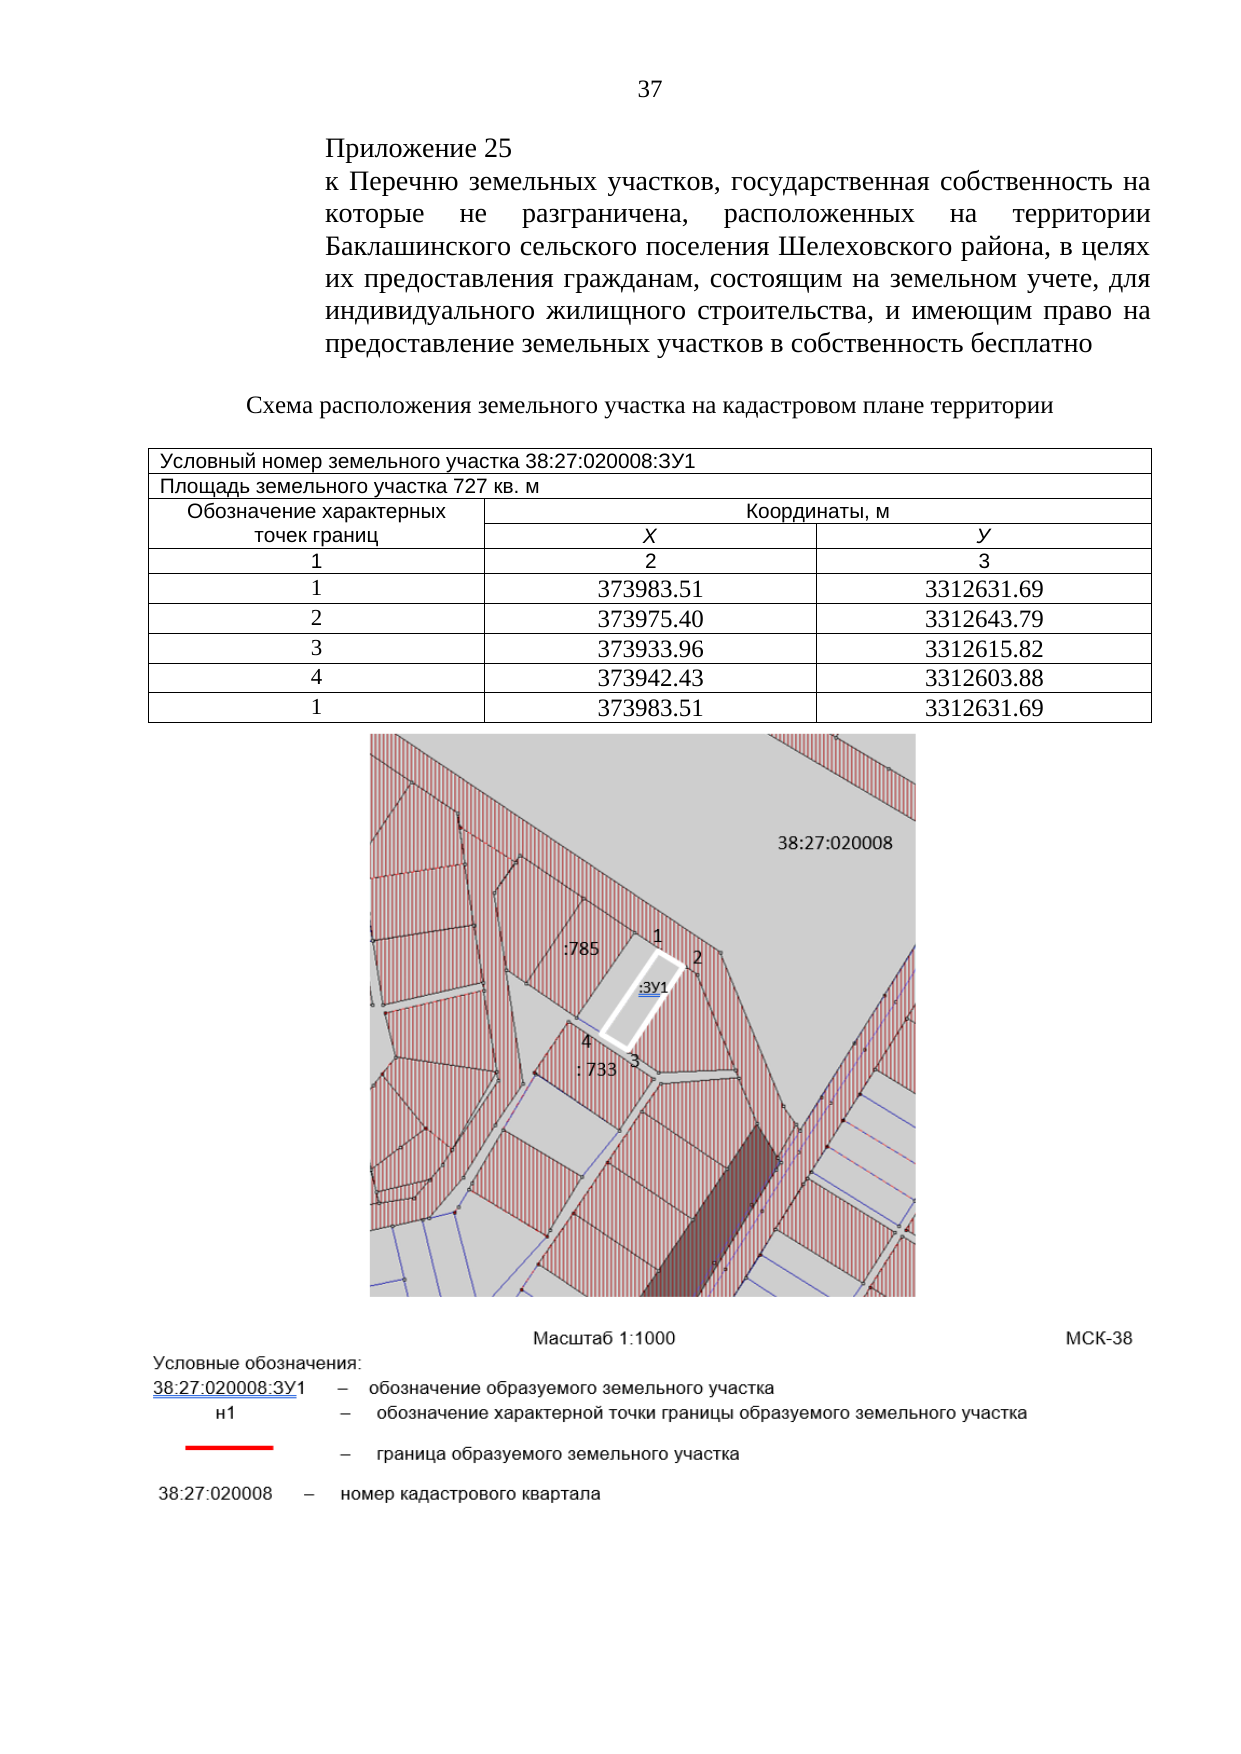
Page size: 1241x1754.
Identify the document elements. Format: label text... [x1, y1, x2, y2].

table_cell 373933.96 [485, 634, 816, 662]
table_cell Х [485, 524, 816, 548]
table_cell 3 [149, 634, 484, 662]
table_cell 1 [149, 574, 484, 603]
table_cell 3312603.88 [817, 664, 1151, 692]
table_cell 3312643.79 [817, 604, 1151, 633]
text Приложение 25 [325, 131, 1152, 164]
table_cell 3 [817, 549, 1151, 573]
table_cell 1 [149, 549, 484, 573]
table_cell 3312615.82 [817, 634, 1151, 662]
table_cell 1 [149, 693, 484, 722]
picture [147, 723, 1148, 1513]
text Схема расположения земельного участка на кадастровом плане территории [148, 391, 1152, 419]
table_cell 2 [485, 549, 816, 573]
table_header Условный номер земельного участка 38:27:020008:ЗУ1 [149, 449, 1151, 473]
table_cell Площадь земельного участка 727 кв. м [149, 474, 1151, 498]
table_cell У [817, 524, 1151, 548]
table_cell 2 [149, 604, 484, 633]
table_cell 3312631.69 [817, 574, 1151, 603]
text к Перечню земельных участков, государственная собственность на которые не разграничена, расположенных на территории Баклашинского сельского поселения Шелеховского района, в целях их предоставления гражданам, состоящим на земельном учете, для индивидуального жилищного строительства, и имеющим право на предоставление земельных участков в собственность бесплатно [325, 164, 1152, 358]
table_cell Координаты, м [485, 499, 1151, 523]
table_cell 373983.51 [485, 693, 816, 722]
table_cell Обозначение характерных точек границ [149, 499, 484, 548]
table_cell 373942.43 [485, 664, 816, 692]
table_cell 373975.40 [485, 604, 816, 633]
table_cell 373983.51 [485, 574, 816, 603]
table_cell 4 [149, 664, 484, 692]
table_cell 3312631.69 [817, 693, 1151, 722]
